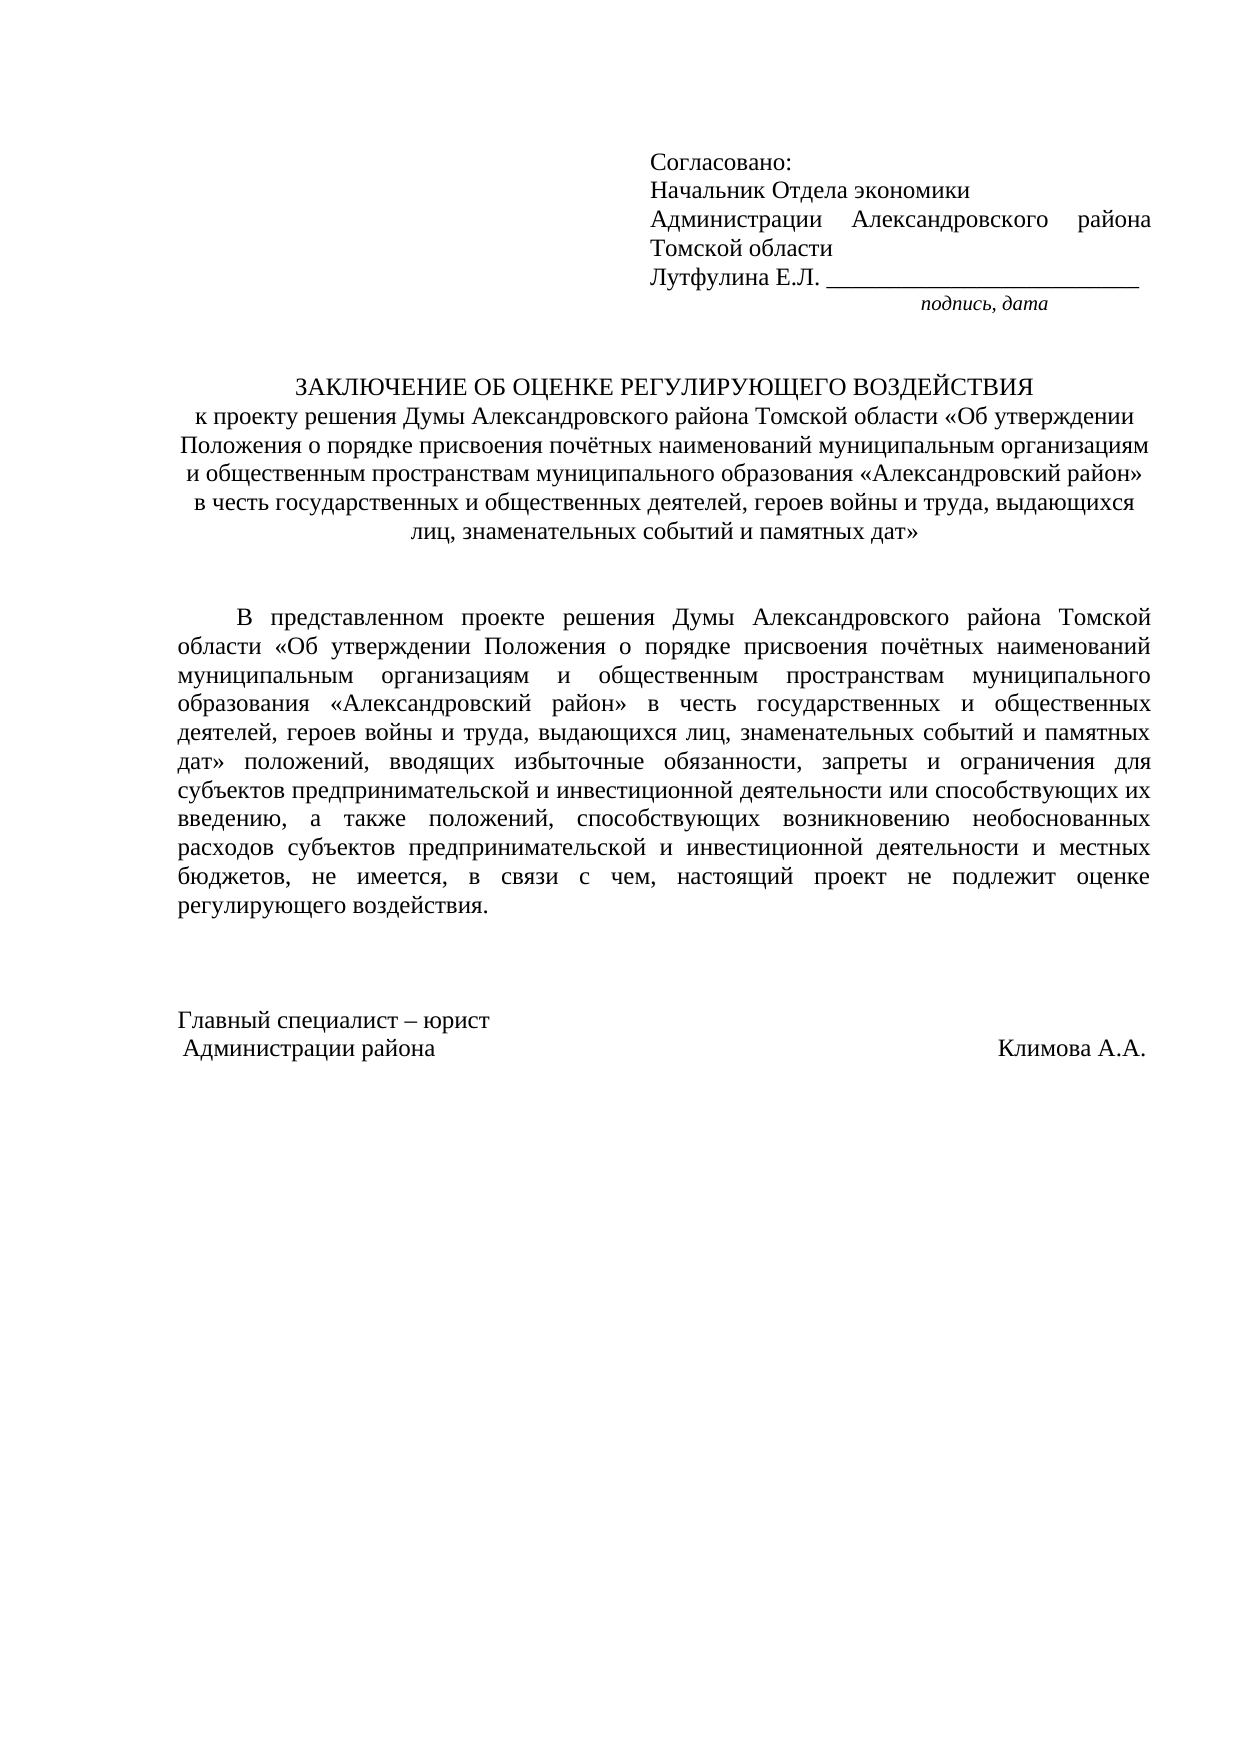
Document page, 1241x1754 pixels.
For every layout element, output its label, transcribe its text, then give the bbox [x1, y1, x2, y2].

text подпись, дата [650, 291, 1152, 315]
text Начальник Отдела экономики [650, 176, 1152, 204]
text ЗАКЛЮЧЕНИЕ ОБ ОЦЕНКЕ РЕГУЛИРУЮЩЕГО ВОЗДЕЙСТВИЯ [177, 372, 1152, 401]
text к проекту решения Думы Александровского района Томской области «Об утверждении Положения о порядке присвоения почётных наименований муниципальным организациям и общественным пространствам муниципального образования «Александровский район» в честь государственных и общественных деятелей, героев войны и труда, выдающихся лиц, знаменательных событий и памятных дат» [177, 401, 1152, 545]
text Лутфулина Е.Л. _________________________ [650, 262, 1152, 291]
text Администрации района Климова А.А. [177, 1033, 1152, 1062]
text Администрации Александровского района Томской области [650, 204, 1152, 262]
text В представленном проекте решения Думы Александровского района Томской области «Об утверждении Положения о порядке присвоения почётных наименований муниципальным организациям и общественным пространствам муниципального образования «Александровский район» в честь государственных и общественных деятелей, героев войны и труда, выдающихся лиц, знаменательных событий и памятных дат» положений, вводящих избыточные обязанности, запреты и ограничения для субъектов предпринимательской и инвестиционной деятельности или способствующих их введению, а также положений, способствующих возникновению необоснованных расходов субъектов предпринимательской и инвестиционной деятельности и местных бюджетов, не имеется, в связи с чем, настоящий проект не подлежит оценке регулирующего воздействия. [177, 602, 1152, 918]
text Согласовано: [650, 147, 1152, 176]
text Главный специалист – юрист [177, 1005, 1152, 1033]
